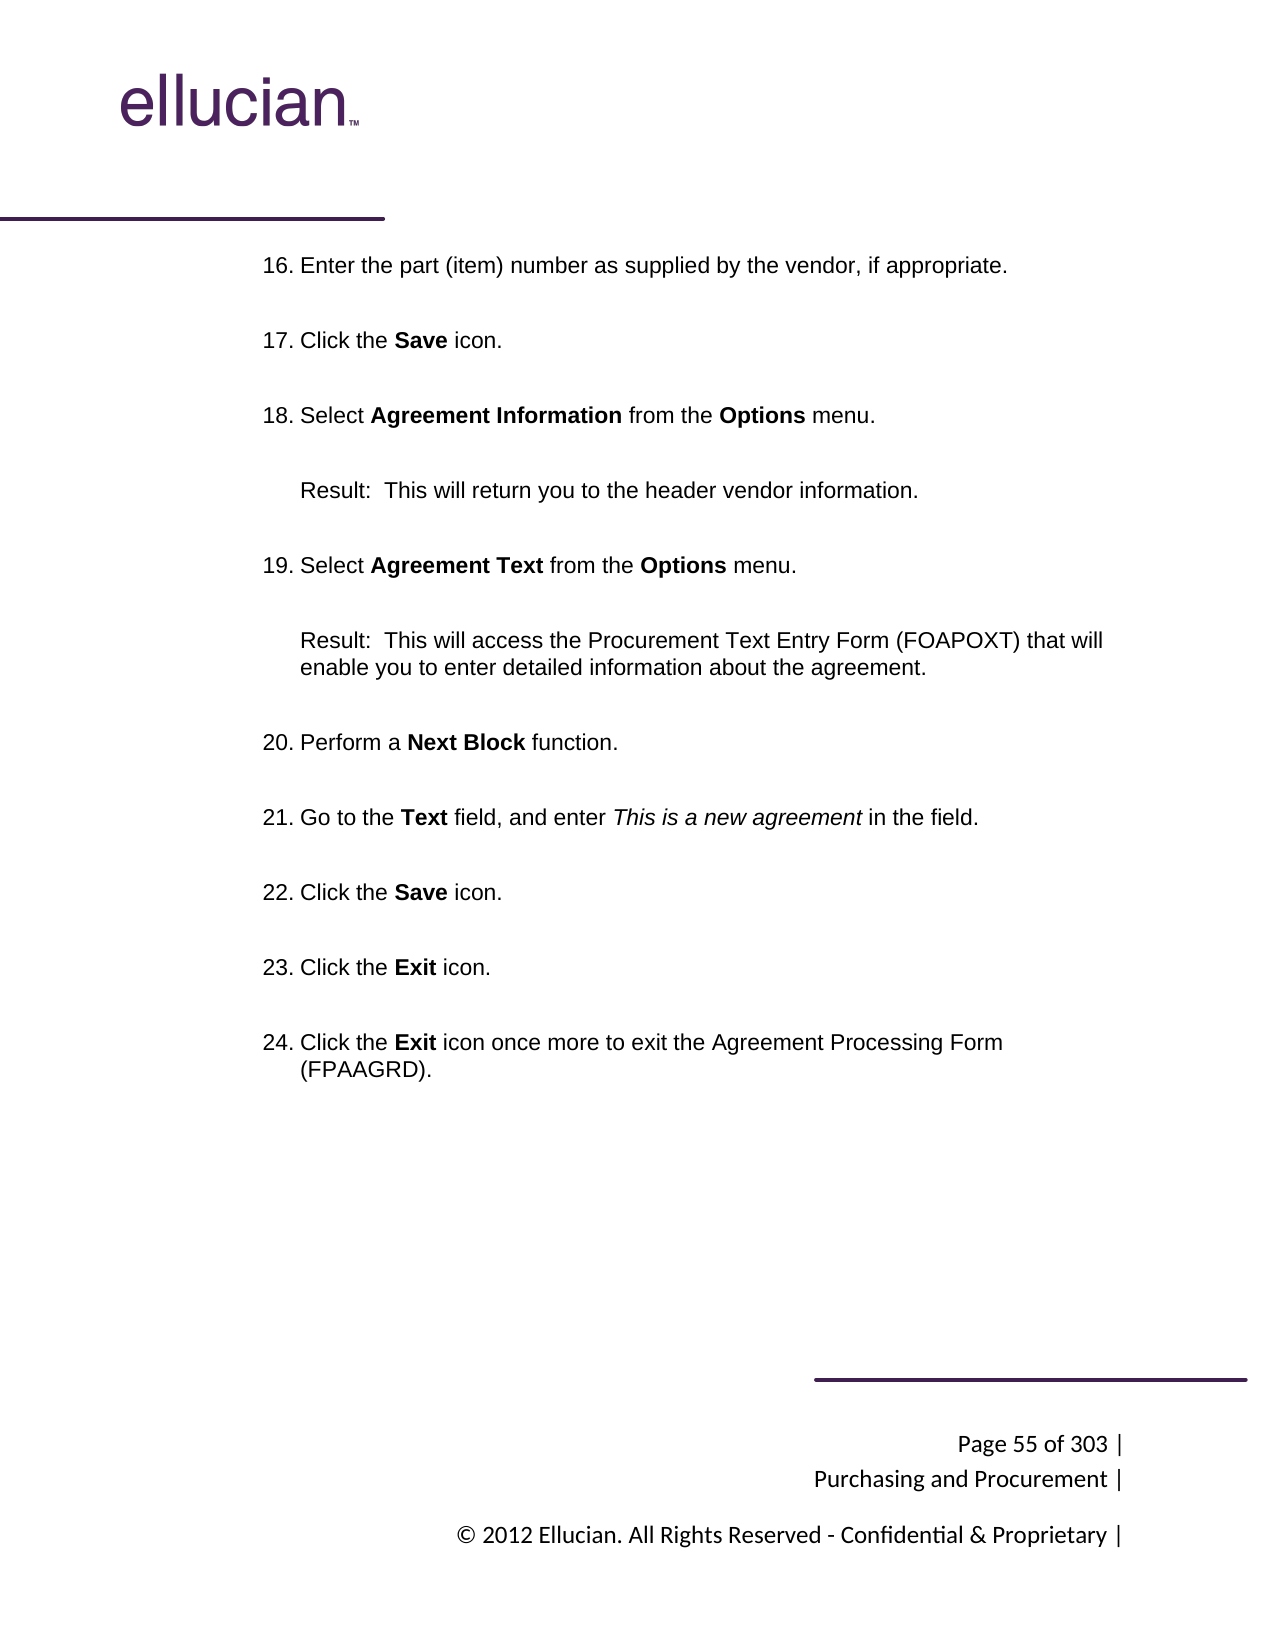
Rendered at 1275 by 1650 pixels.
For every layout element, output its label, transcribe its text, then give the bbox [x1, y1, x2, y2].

text Select Agreement Text from the Options menu. [262, 551, 1125, 578]
list Result: This will return you to the header vendor information. [300, 476, 1125, 503]
text Click the Exit icon. [262, 953, 1125, 981]
text Go to the Text field, and enter This is a new agreement in the field. [262, 803, 1125, 831]
picture [112, 68, 365, 133]
text Click the Save icon. [262, 878, 1125, 906]
text Enter the part (item) number as supplied by the vendor, if appropriate. [262, 251, 1125, 278]
text Click the Exit icon once more to exit the Agreement Processing Form (FPAAGRD). [262, 1028, 1125, 1083]
list Result: This will access the Procurement Text Entry Form (FOAPOXT) that will enable you to enter detailed information about the agreement. [300, 626, 1125, 681]
text Click the Save icon. [262, 326, 1125, 353]
text Select Agreement Information from the Options menu. [262, 401, 1125, 428]
text Perform a Next Block function. [262, 728, 1125, 756]
